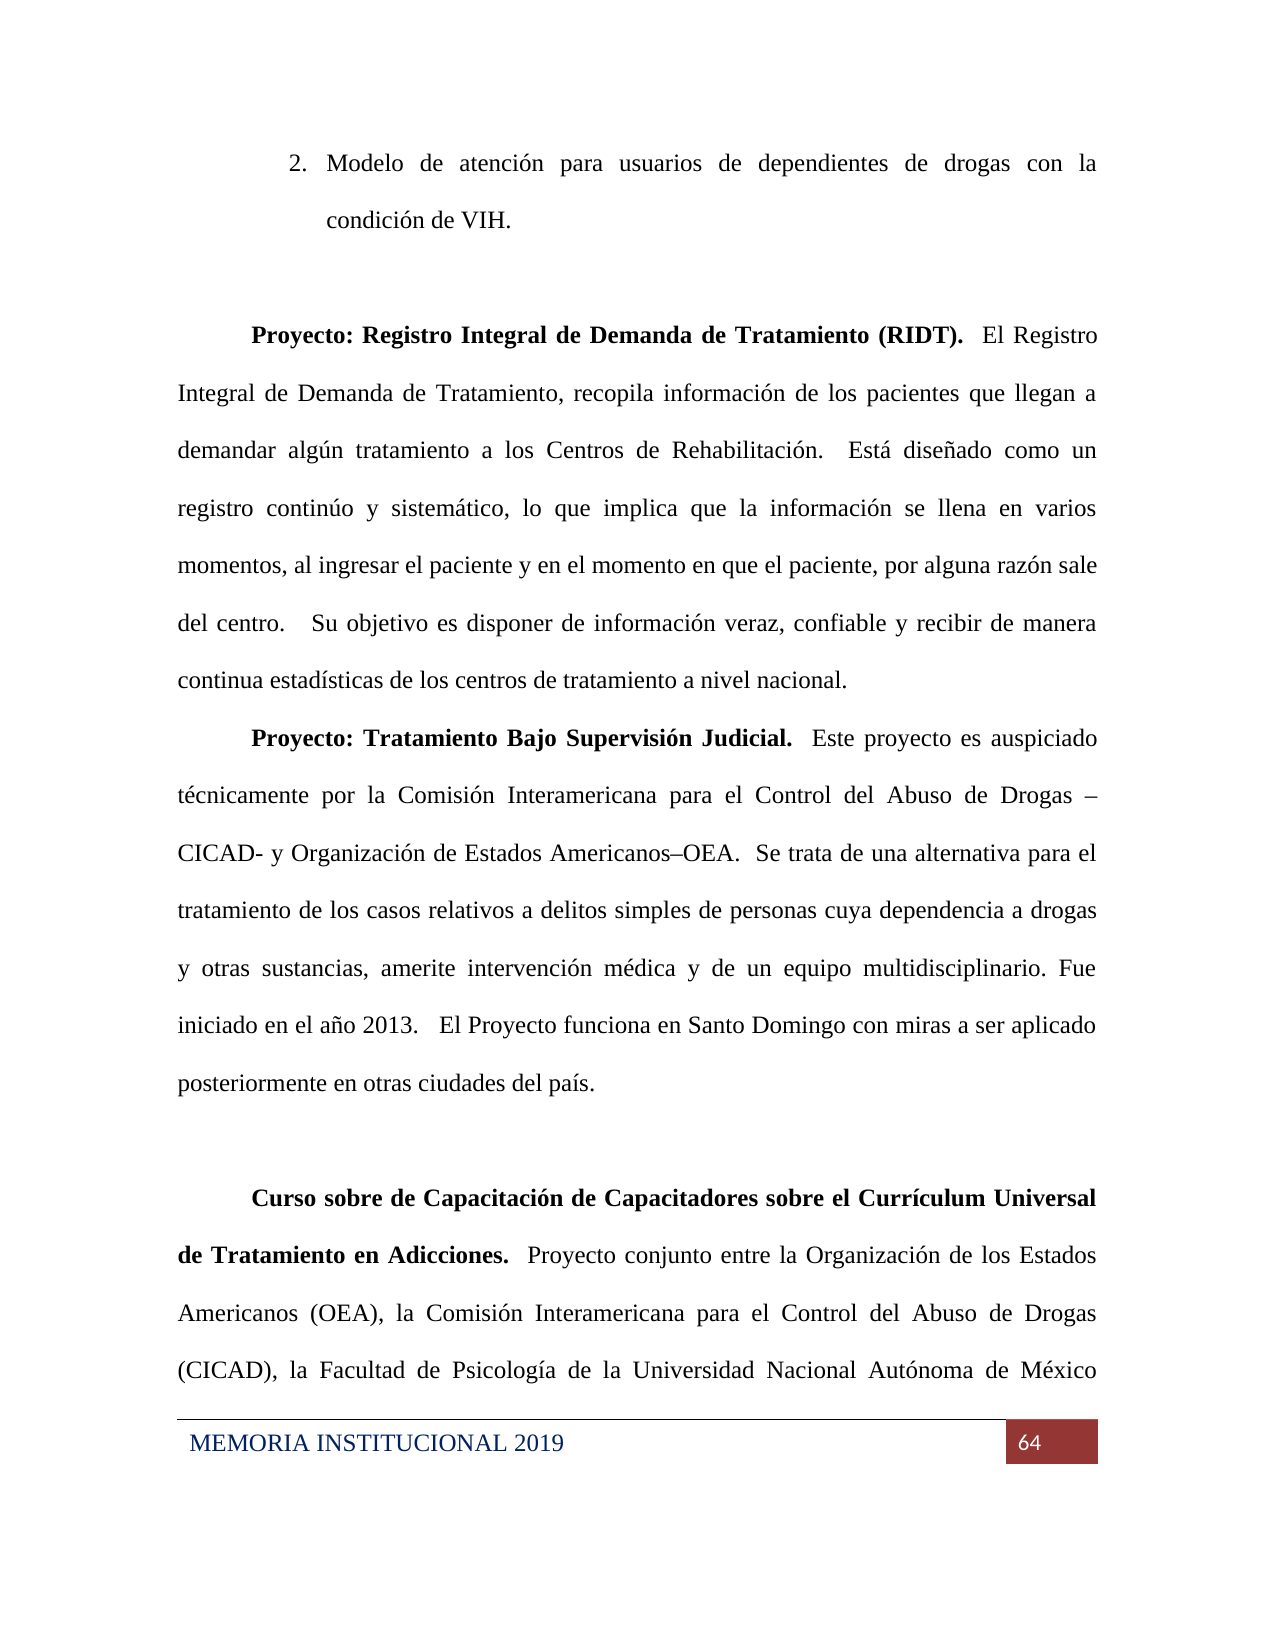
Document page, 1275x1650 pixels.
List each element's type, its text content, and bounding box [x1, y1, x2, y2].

list Modelo de atención para usuarios de dependientes de drogas con la condición de VIH. [288, 148, 1098, 234]
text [177, 1183, 1098, 1384]
text Proyecto: Registro Integral de Demanda de Tratamiento (RIDT). El Registro Integral de Demanda de Tratamiento, recopila información de los pacientes que llegan a demandar algún tratamiento a los Centros de Rehabilitación. Está diseñado como un registro continúo y sistemático, lo que implica que la información se llena en varios momentos, al ingresar el paciente y en el momento en que el paciente, por alguna razón sale del centro. Su objetivo es disponer de información veraz, confiable y recibir de manera continua estadísticas de los centros de tratamiento a nivel nacional. [177, 320, 1098, 694]
text Proyecto: Tratamiento Bajo Supervisión Judicial. Este proyecto es auspiciado técnicamente por la Comisión Interamericana para el Control del Abuso de Drogas –CICAD- y Organización de Estados Americanos–OEA. Se trata de una alternativa para el tratamiento de los casos relativos a delitos simples de personas cuya dependencia a drogas y otras sustancias, amerite intervención médica y de un equipo multidisciplinario. Fue iniciado en el año 2013. El Proyecto funciona en Santo Domingo con miras a ser aplicado posteriormente en otras ciudades del país. [177, 723, 1098, 1096]
